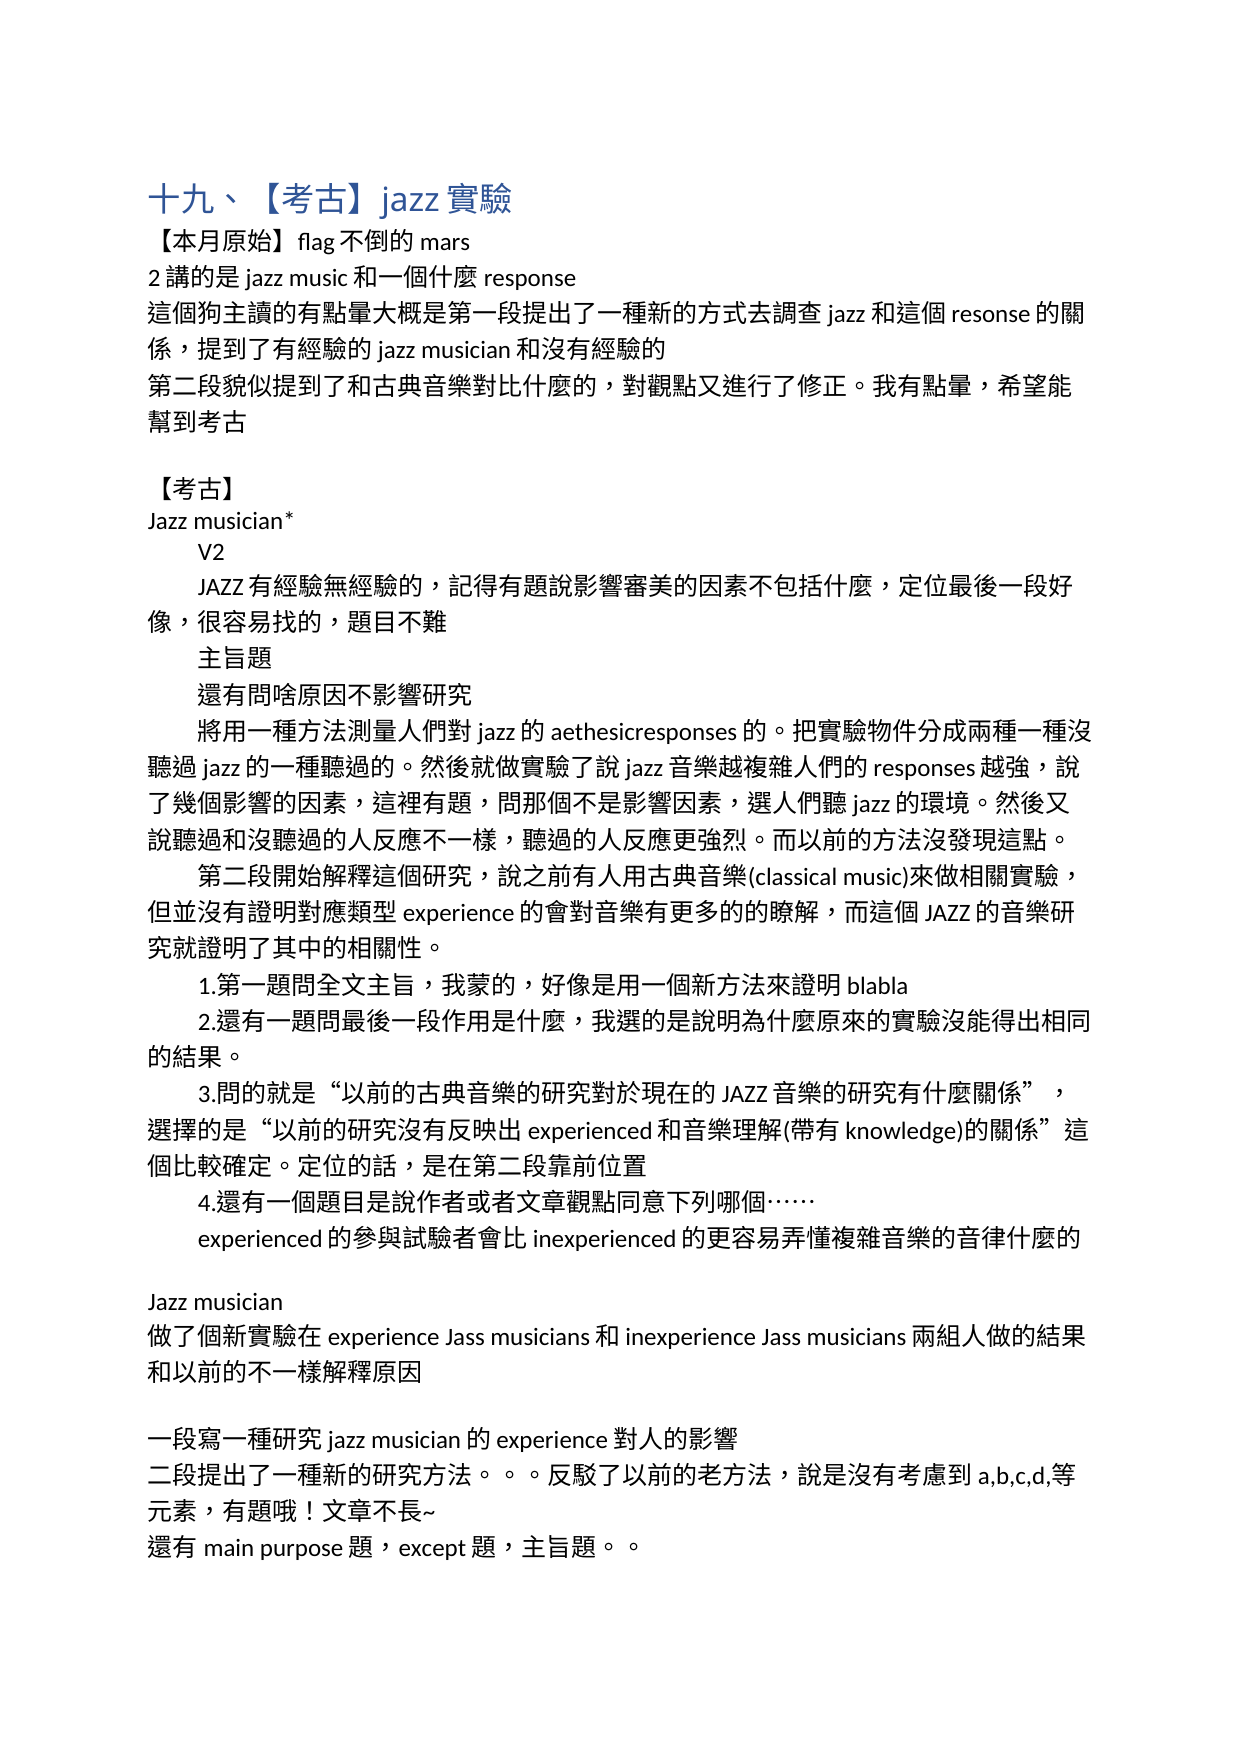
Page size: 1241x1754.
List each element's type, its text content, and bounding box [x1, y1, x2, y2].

text 一段寫一種研究jazz musician的experience對人的影響 [148, 1419, 1093, 1455]
text 3.問的就是“以前的古典音樂的研究對於現在的JAZZ音樂的研究有什麼關係”，選擇的是“以前的研究沒有反映出experienced和音樂理解(帶有knowledge)的關係”這個比較確定。定位的話，是在第二段靠前位置 [148, 1074, 1093, 1183]
text 這個狗主讀的有點暈大概是第一段提出了一種新的方式去調查jazz 和這個resonse的關係，提到了有經驗的jazz musician和沒有經驗的 [148, 293, 1093, 366]
text 第二段貌似提到了和古典音樂對比什麼的，對觀點又進行了修正。我有點暈，希望能幫到考古 [148, 366, 1093, 438]
text 2.還有一題問最後一段作用是什麼，我選的是說明為什麼原來的實驗沒能得出相同的結果。 [148, 1001, 1093, 1074]
text Jazz musician [148, 1286, 1093, 1316]
text 二段提出了一種新的研究方法。。。反駁了以前的老方法，說是沒有考慮到a,b,c,d,等元素，有題哦！文章不長~ [148, 1455, 1093, 1528]
text 主旨題 [148, 639, 1093, 675]
text experienced的參與試驗者會比inexperienced的更容易弄懂複雜音樂的音律什麼的 [148, 1219, 1093, 1255]
text 【考古】 [148, 469, 1093, 505]
text 做了個新實驗在experience Jass musicians和inexperience Jass musicians兩組人做的結果和以前的不一樣解釋原因 [148, 1316, 1093, 1389]
text 第二段開始解釋這個研究，說之前有人用古典音樂(classical music)來做相關實驗，但並沒有證明對應類型experience的會對音樂有更多的的瞭解，而這個JAZZ的音樂研究就證明了其中的相關性。 [148, 856, 1093, 965]
text V2 [148, 536, 1093, 566]
text 2講的是jazz music 和一個什麼response [148, 257, 1093, 293]
text 1.第一題問全文主旨，我蒙的，好像是用一個新方法來證明blabla [148, 965, 1093, 1001]
text 4.還有一個題目是說作者或者文章觀點同意下列哪個…… [148, 1183, 1093, 1219]
text 將用一種方法測量人們對jazz的aethesicresponses的。把實驗物件分成兩種一種沒聽過jazz的一種聽過的。然後就做實驗了說jazz音樂越複雜人們的responses越強，說了幾個影響的因素，這裡有題，問那個不是影響因素，選人們聽jazz的環境。然後又說聽過和沒聽過的人反應不一樣，聽過的人反應更強烈。而以前的方法沒發現這點。 [148, 711, 1093, 856]
text Jazz musician* [148, 505, 1093, 536]
subtitle 十九、【考古】jazz實驗 [148, 173, 1093, 221]
text 還有 main purpose題，except題，主旨題。。 [148, 1528, 1093, 1564]
text JAZZ有經驗無經驗的，記得有題說影響審美的因素不包括什麼，定位最後一段好像，很容易找的，題目不難 [148, 566, 1093, 639]
text 還有問啥原因不影響研究 [148, 675, 1093, 711]
text 【本月原始】flag不倒的mars [148, 221, 1093, 257]
